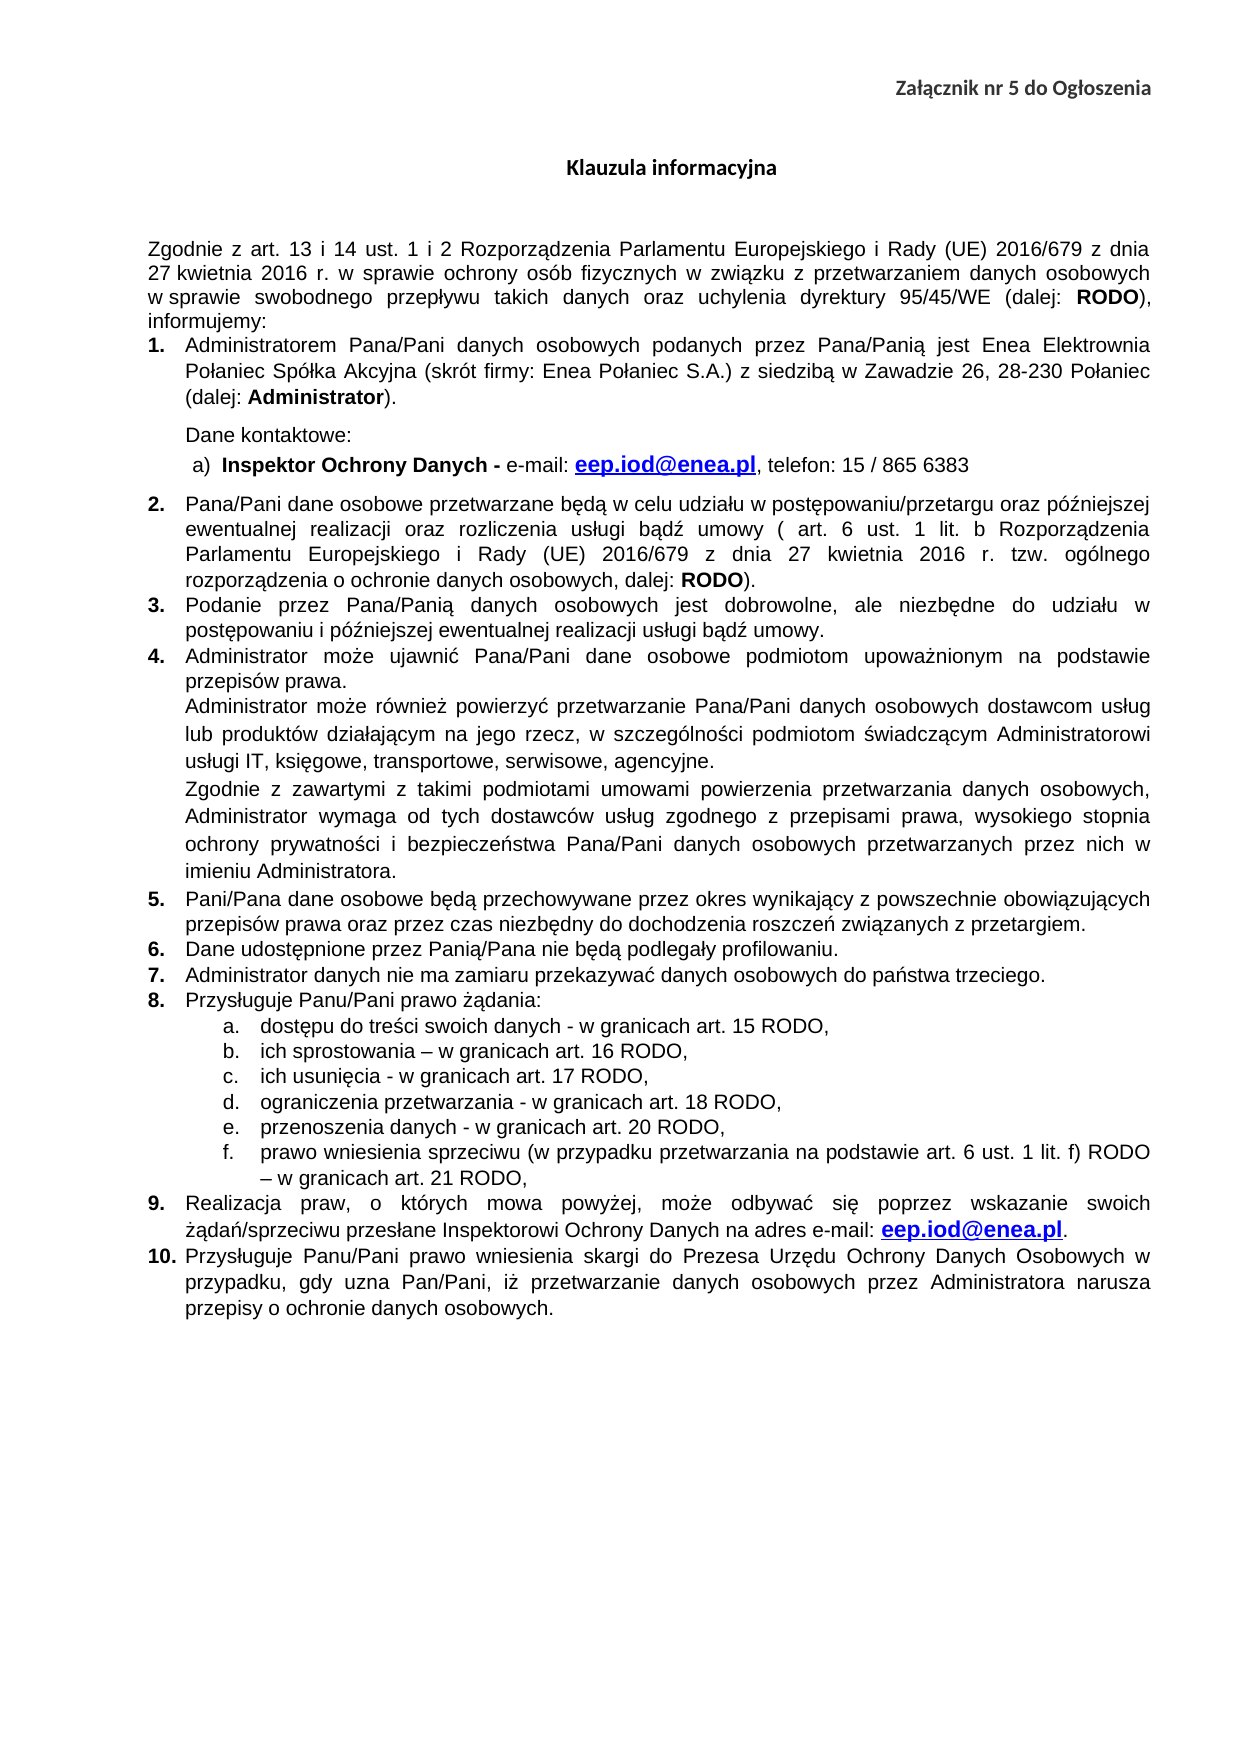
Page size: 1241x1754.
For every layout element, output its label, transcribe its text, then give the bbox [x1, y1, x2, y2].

list przenoszenia danych - w granicach art. 20 RODO, [223, 1115, 1152, 1139]
list ich sprostowania – w granicach art. 16 RODO, [223, 1039, 1152, 1063]
list Administratorem Pana/Pani danych osobowych podanych przez Pana/Panią jest Enea Elektrownia Połaniec Spółka Akcyjna (skrót firmy: Enea Połaniec S.A.) z siedzibą w Zawadzie 26, 28-230 Połaniec (dalej: Administrator). [148, 333, 1152, 409]
list dostępu do treści swoich danych - w granicach art. 15 RODO, [223, 1014, 1152, 1038]
list Administrator danych nie ma zamiaru przekazywać danych osobowych do państwa trzeciego. [148, 962, 1152, 986]
list Administrator może również powierzyć przetwarzanie Pana/Pani danych osobowych dostawcom usług lub produktów działającym na jego rzecz, w szczególności podmiotom świadczącym Administratorowi usługi IT, księgowe, transportowe, serwisowe, agencyjne. [185, 694, 1152, 773]
list Zgodnie z zawartymi z takimi podmiotami umowami powierzenia przetwarzania danych osobowych, Administrator wymaga od tych dostawców usług zgodnego z przepisami prawa, wysokiego stopnia ochrony prywatności i bezpieczeństwa Pana/Pani danych osobowych przetwarzanych przez nich w imieniu Administratora. [185, 777, 1152, 883]
list ograniczenia przetwarzania - w granicach art. 18 RODO, [223, 1089, 1152, 1113]
list Inspektor Ochrony Danych - e-mail: eep.iod@enea.pl, telefon: 15 / 865 6383 [192, 451, 1152, 477]
text Zgodnie z art. 13 i 14 ust. 1 i 2 Rozporządzenia Parlamentu Europejskiego i Rady (UE) 2016/679 z dnia 27 kwietnia 2016 r. w sprawie ochrony osób fizycznych w związku z przetwarzaniem danych osobowych w sprawie swobodnego przepływu takich danych oraz uchylenia dyrektury 95/45/WE (dalej: RODO), informujemy: [148, 237, 1152, 333]
list Realizacja praw, o których mowa powyżej, może odbywać się poprzez wskazanie swoich żądań/sprzeciwu przesłane Inspektorowi Ochrony Danych na adres e-mail: eep.iod@enea.pl. [148, 1191, 1152, 1243]
list Pani/Pana dane osobowe będą przechowywane przez okres wynikający z powszechnie obowiązujących przepisów prawa oraz przez czas niezbędny do dochodzenia roszczeń związanych z przetargiem. [148, 887, 1152, 936]
list Pana/Pani dane osobowe przetwarzane będą w celu udziału w postępowaniu/przetargu oraz późniejszej ewentualnej realizacji oraz rozliczenia usługi bądź umowy ( art. 6 ust. 1 lit. b Rozporządzenia Parlamentu Europejskiego i Rady (UE) 2016/679 z dnia 27 kwietnia 2016 r. tzw. ogólnego rozporządzenia o ochronie danych osobowych, dalej: RODO). [148, 492, 1152, 591]
text Załącznik nr 5 do Ogłoszenia [162, 74, 1152, 101]
list Przysługuje Panu/Pani prawo żądania: [148, 988, 1152, 1012]
list Administrator może ujawnić Pana/Pani dane osobowe podmiotom upoważnionym na podstawie przepisów prawa. [148, 643, 1152, 693]
list Podanie przez Pana/Panią danych osobowych jest dobrowolne, ale niezbędne do udziału w postępowaniu i późniejszej ewentualnej realizacji usługi bądź umowy. [148, 593, 1152, 642]
list prawo wniesienia sprzeciwu (w przypadku przetwarzania na podstawie art. 6 ust. 1 lit. f) RODO – w granicach art. 21 RODO, [223, 1140, 1152, 1189]
list Klauzula informacyjna [192, 153, 1152, 181]
list ich usunięcia - w granicach art. 17 RODO, [223, 1064, 1152, 1088]
list Dane udostępnione przez Panią/Pana nie będą podlegały profilowaniu. [148, 937, 1152, 961]
list Dane kontaktowe: [185, 423, 1152, 447]
list Przysługuje Panu/Pani prawo wniesienia skargi do Prezesa Urzędu Ochrony Danych Osobowych w przypadku, gdy uzna Pan/Pani, iż przetwarzanie danych osobowych przez Administratora narusza przepisy o ochronie danych osobowych. [148, 1244, 1152, 1320]
